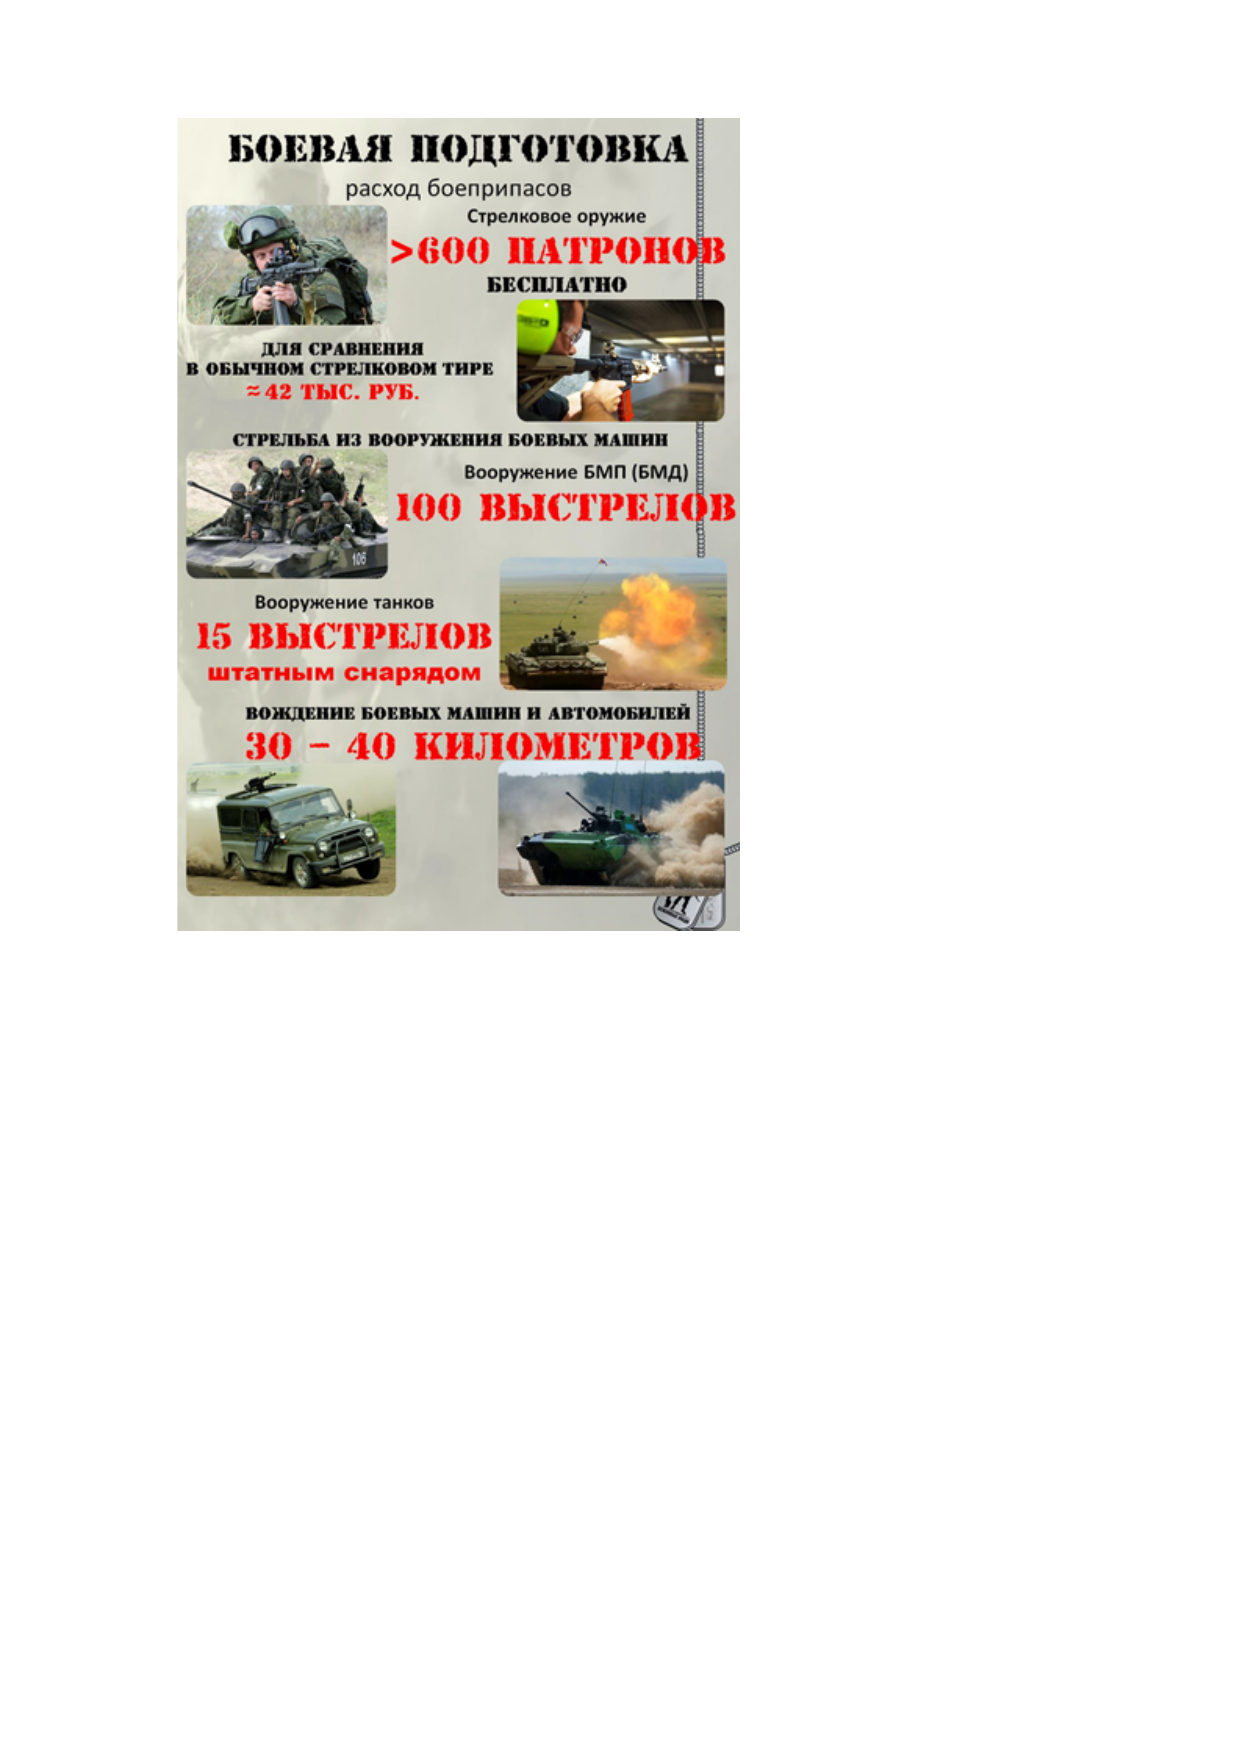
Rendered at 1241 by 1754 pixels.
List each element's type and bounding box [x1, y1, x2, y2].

picture [177, 118, 740, 931]
